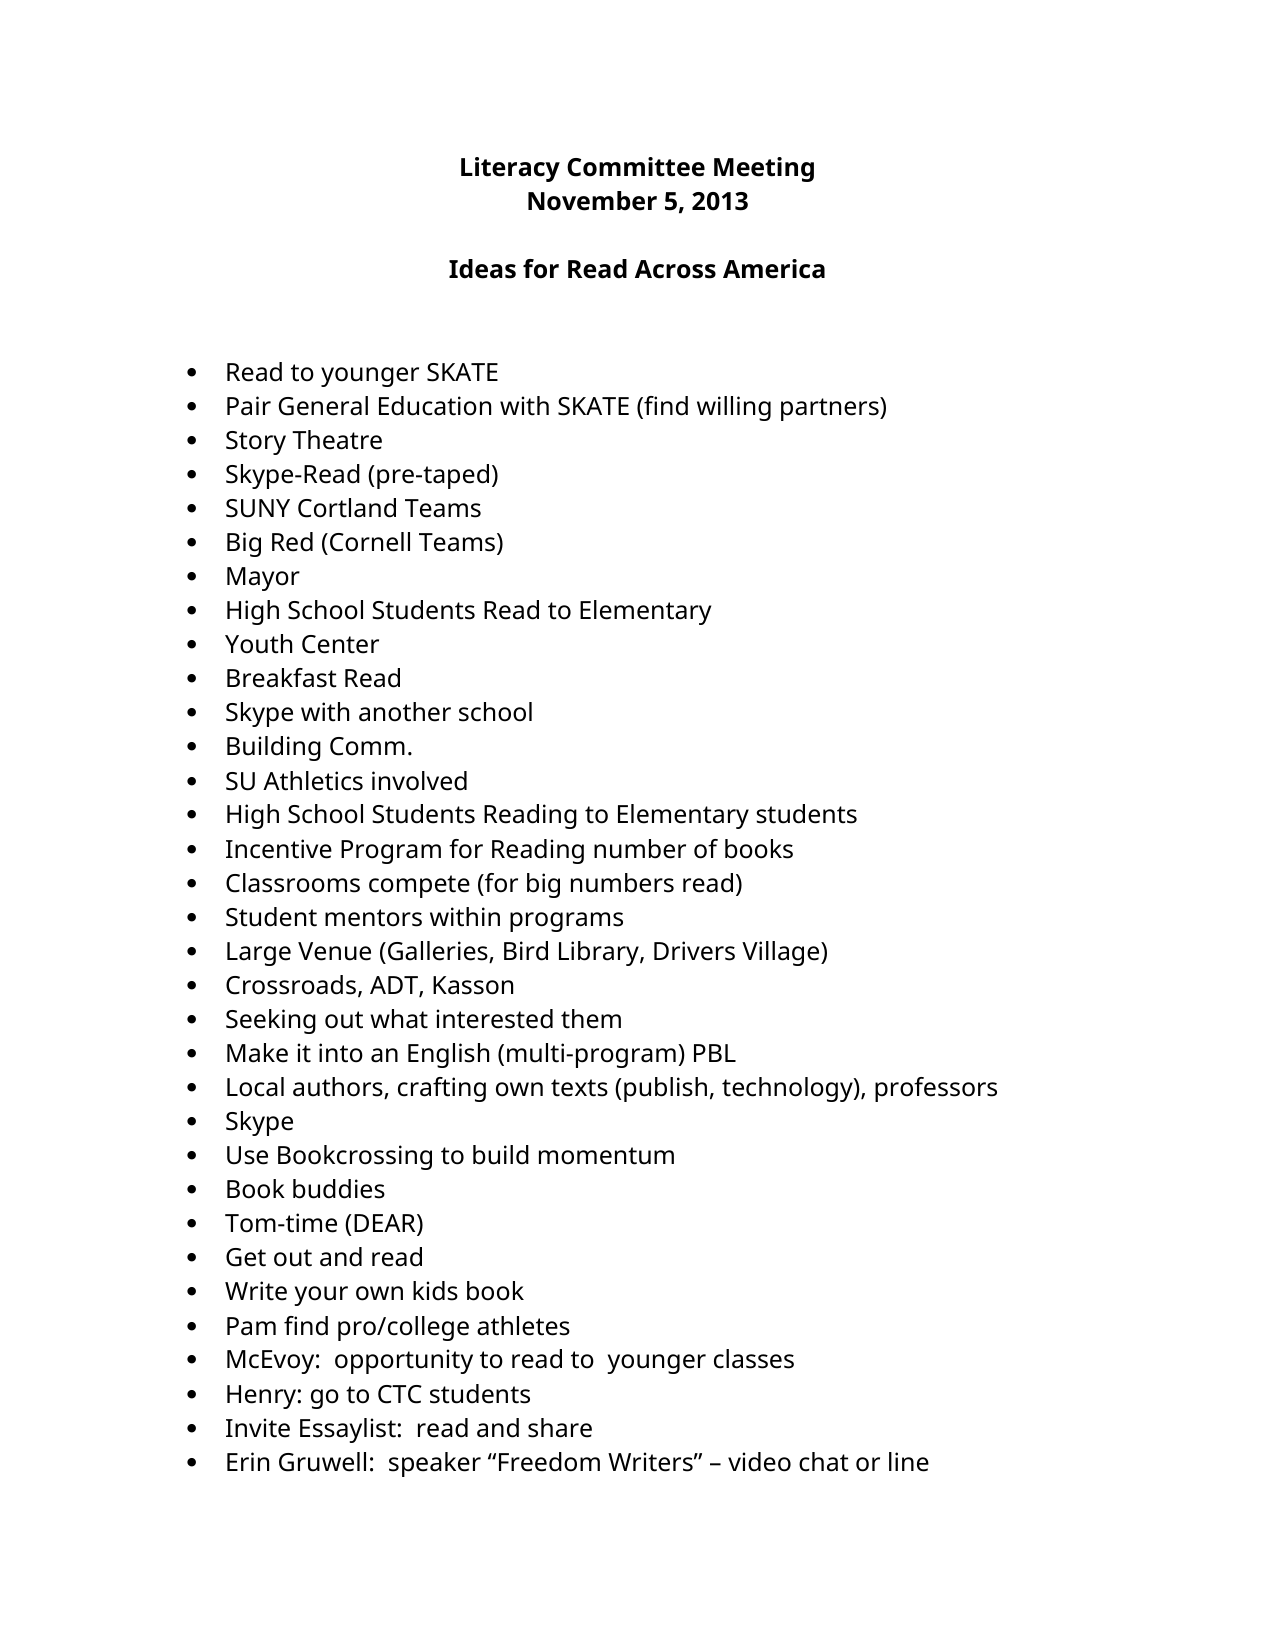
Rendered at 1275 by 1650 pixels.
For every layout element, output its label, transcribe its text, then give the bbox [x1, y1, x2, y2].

list Write your own kids book [187, 1274, 1125, 1308]
list Breakfast Read [187, 661, 1125, 695]
list Use Bookcrossing to build momentum [187, 1138, 1125, 1172]
list Pam find pro/college athletes [187, 1308, 1125, 1342]
list Tom-time (DEAR) [187, 1206, 1125, 1240]
list High School Students Read to Elementary [187, 593, 1125, 627]
list McEvoy: opportunity to read to younger classes [187, 1342, 1125, 1376]
list Book buddies [187, 1172, 1125, 1206]
list SU Athletics involved [187, 763, 1125, 797]
list Big Red (Cornell Teams) [187, 525, 1125, 559]
list Invite Essaylist: read and share [187, 1410, 1125, 1444]
text November 5, 2013 [150, 184, 1125, 218]
list Classrooms compete (for big numbers read) [187, 865, 1125, 899]
list Get out and read [187, 1240, 1125, 1274]
list Skype [187, 1104, 1125, 1138]
list Incentive Program for Reading number of books [187, 831, 1125, 865]
list Pair General Education with SKATE (find willing partners) [187, 388, 1125, 422]
text Literacy Committee Meeting [150, 150, 1125, 184]
list SUNY Cortland Teams [187, 491, 1125, 525]
list Skype-Read (pre-taped) [187, 457, 1125, 491]
list Skype with another school [187, 695, 1125, 729]
list Building Comm. [187, 729, 1125, 763]
list High School Students Reading to Elementary students [187, 797, 1125, 831]
list Read to younger SKATE [187, 354, 1125, 388]
list Erin Gruwell: speaker “Freedom Writers” – video chat or line [187, 1444, 1125, 1478]
text Ideas for Read Across America [150, 252, 1125, 286]
list Youth Center [187, 627, 1125, 661]
list Large Venue (Galleries, Bird Library, Drivers Village) [187, 933, 1125, 967]
list Mayor [187, 559, 1125, 593]
list Seeking out what interested them [187, 1002, 1125, 1036]
list Student mentors within programs [187, 899, 1125, 933]
list Henry: go to CTC students [187, 1376, 1125, 1410]
list Local authors, crafting own texts (publish, technology), professors [187, 1070, 1125, 1104]
list Make it into an English (multi-program) PBL [187, 1036, 1125, 1070]
list Crossroads, ADT, Kasson [187, 967, 1125, 1002]
list Story Theatre [187, 422, 1125, 457]
